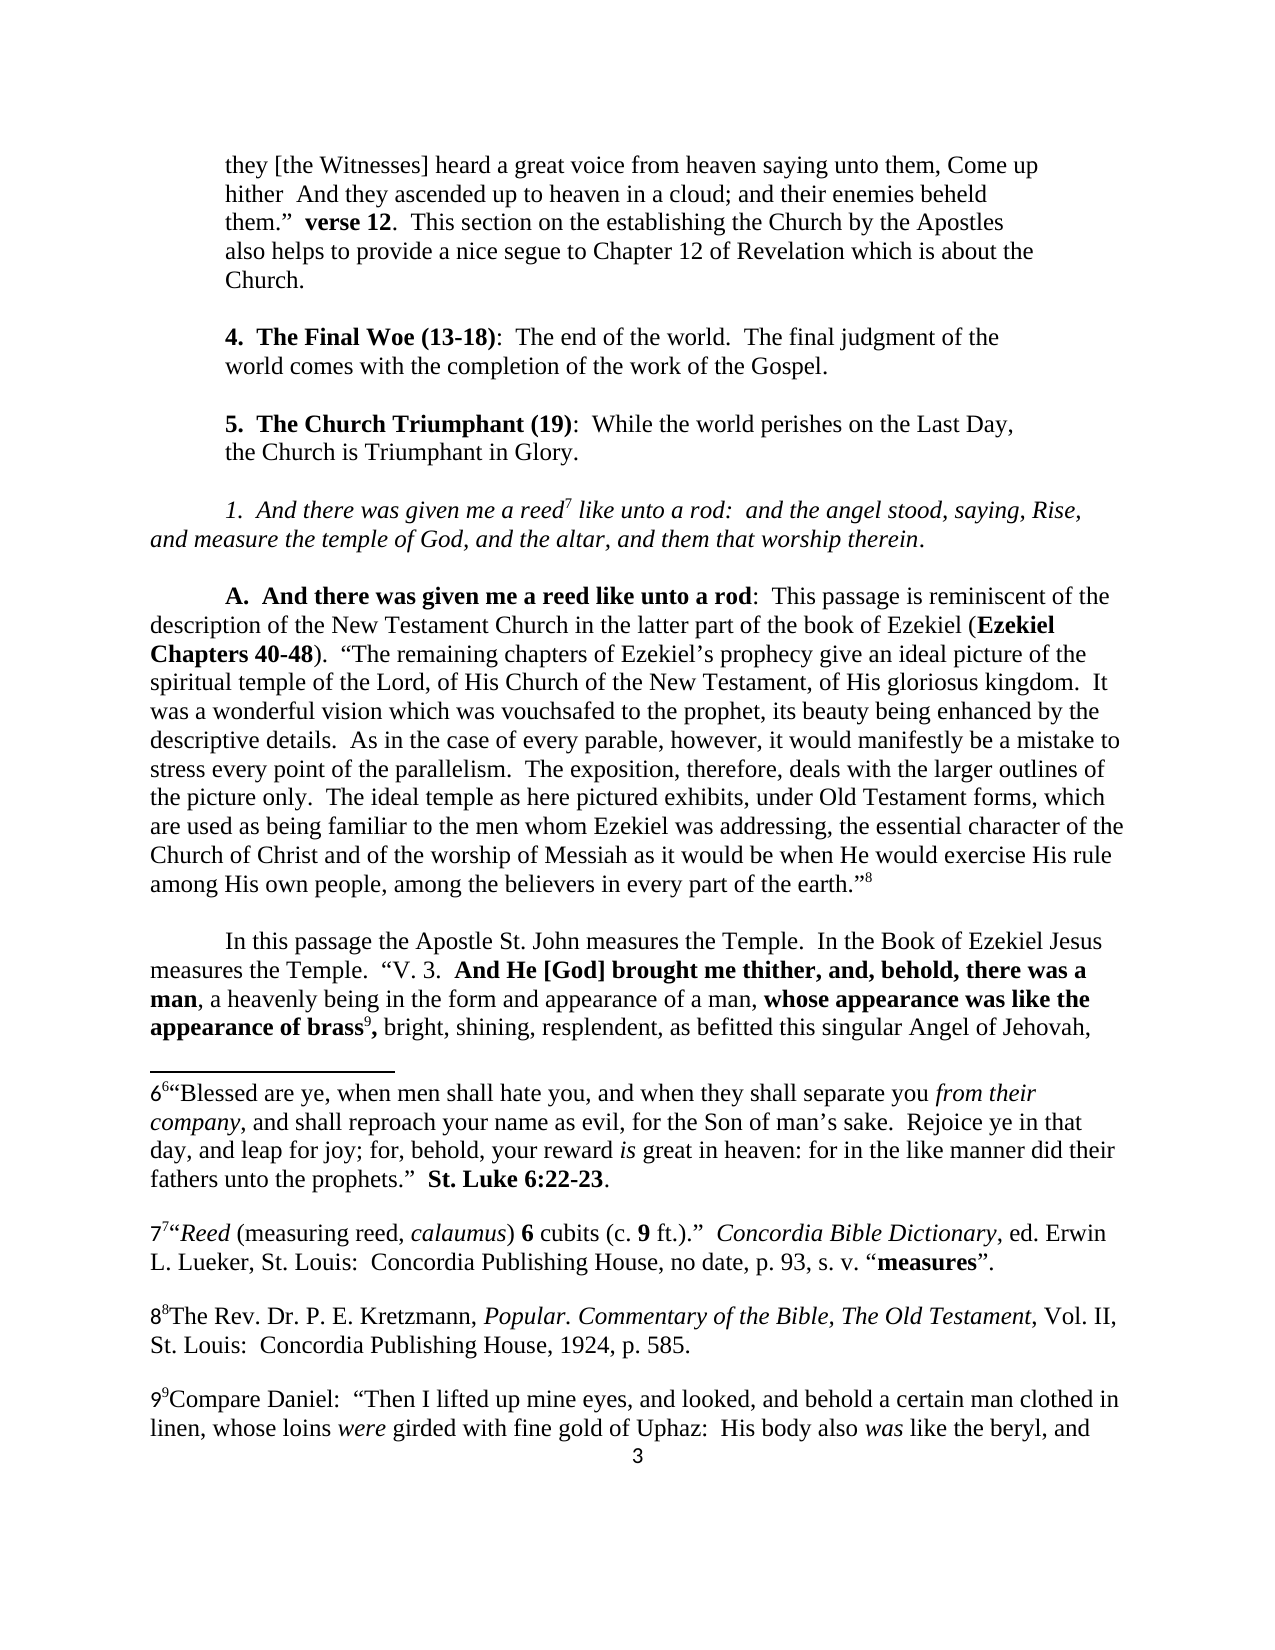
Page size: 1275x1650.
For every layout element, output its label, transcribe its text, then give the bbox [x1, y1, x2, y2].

text 5. The Church Triumphant (19): While the world perishes on the Last Day, the Church is Triumphant in Glory. [225, 409, 1050, 466]
text In this passage the Apostle St. John measures the Temple. In the Book of Ezekiel Jesus measures the Temple. “V. 3. And He [God] brought me thither, and, behold, there was a man, a heavenly being in the form and appearance of a man, whose appearance was like the appearance of brass9, bright, shining, resplendent, as befitted this singular Angel of Jehovah, Rev. 1, 1510, with a line of flax in His hand, used for the purpose of measuring the site, and a measuring-reed, more particularly for the masonry; and He stood in the gate, as though awaiting the newcomer. V.4. And the Man said unto me, by virtue of His own authority, which is equal to that of God Himself ... .”11 [150, 926, 1125, 1041]
text A. And there was given me a reed like unto a rod: This passage is reminiscent of the description of the New Testament Church in the latter part of the book of Ezekiel (Ezekiel Chapters 40-48). “The remaining chapters of Ezekiel’s prophecy give an ideal picture of the spiritual temple of the Lord, of His Church of the New Testament, of His gloriosus kingdom. It was a wonderful vision which was vouchsafed to the prophet, its beauty being enhanced by the descriptive details. As in the case of every parable, however, it would manifestly be a mistake to stress every point of the parallelism. The exposition, therefore, deals with the larger outlines of the picture only. The ideal temple as here pictured exhibits, under Old Testament forms, which are used as being familiar to the men whom Ezekiel was addressing, the essential character of the Church of Christ and of the worship of Messiah as it would be when He would exercise His rule among His own people, among the believers in every part of the earth.”8 [150, 581, 1125, 897]
text 1. And there was given me a reed7 like unto a rod: and the angel stood, saying, Rise, and measure the temple of God, and the altar, and them that worship therein. [150, 495, 1125, 552]
text 4. The Final Woe (13-18): The end of the world. The final judgment of the world comes with the completion of the work of the Gospel. [225, 322, 1050, 380]
text 3. The Witnesses (Revelation 11:3-12): The witnesses are the Apostolic Office working powerfully to establish the Church and expanding it throughout the world by means of the Apostolic Office of the Gospel. It is the Apostolic Office along with the Prophetic Office that builds Ezekiel’s and St. John’s Temple.4 The Apostolic Office of the Gospel suffers persecution (e.g, fugitives in Isaiah 66:195, the Sign causing the flight of Christians being the Apostolic Office of the Gospel6), especially against the Antichrist, the beast emerging from the pit, but is not overcome but prevails to continue its work while suffering persecution. “And they [the Witnesses] heard a great voice from heaven saying unto them, Come up hither And they ascended up to heaven in a cloud; and their enemies beheld them.” verse 12. This section on the establishing the Church by the Apostles also helps to provide a nice segue to Chapter 12 of Revelation which is about the Church. [225, 150, 1050, 294]
